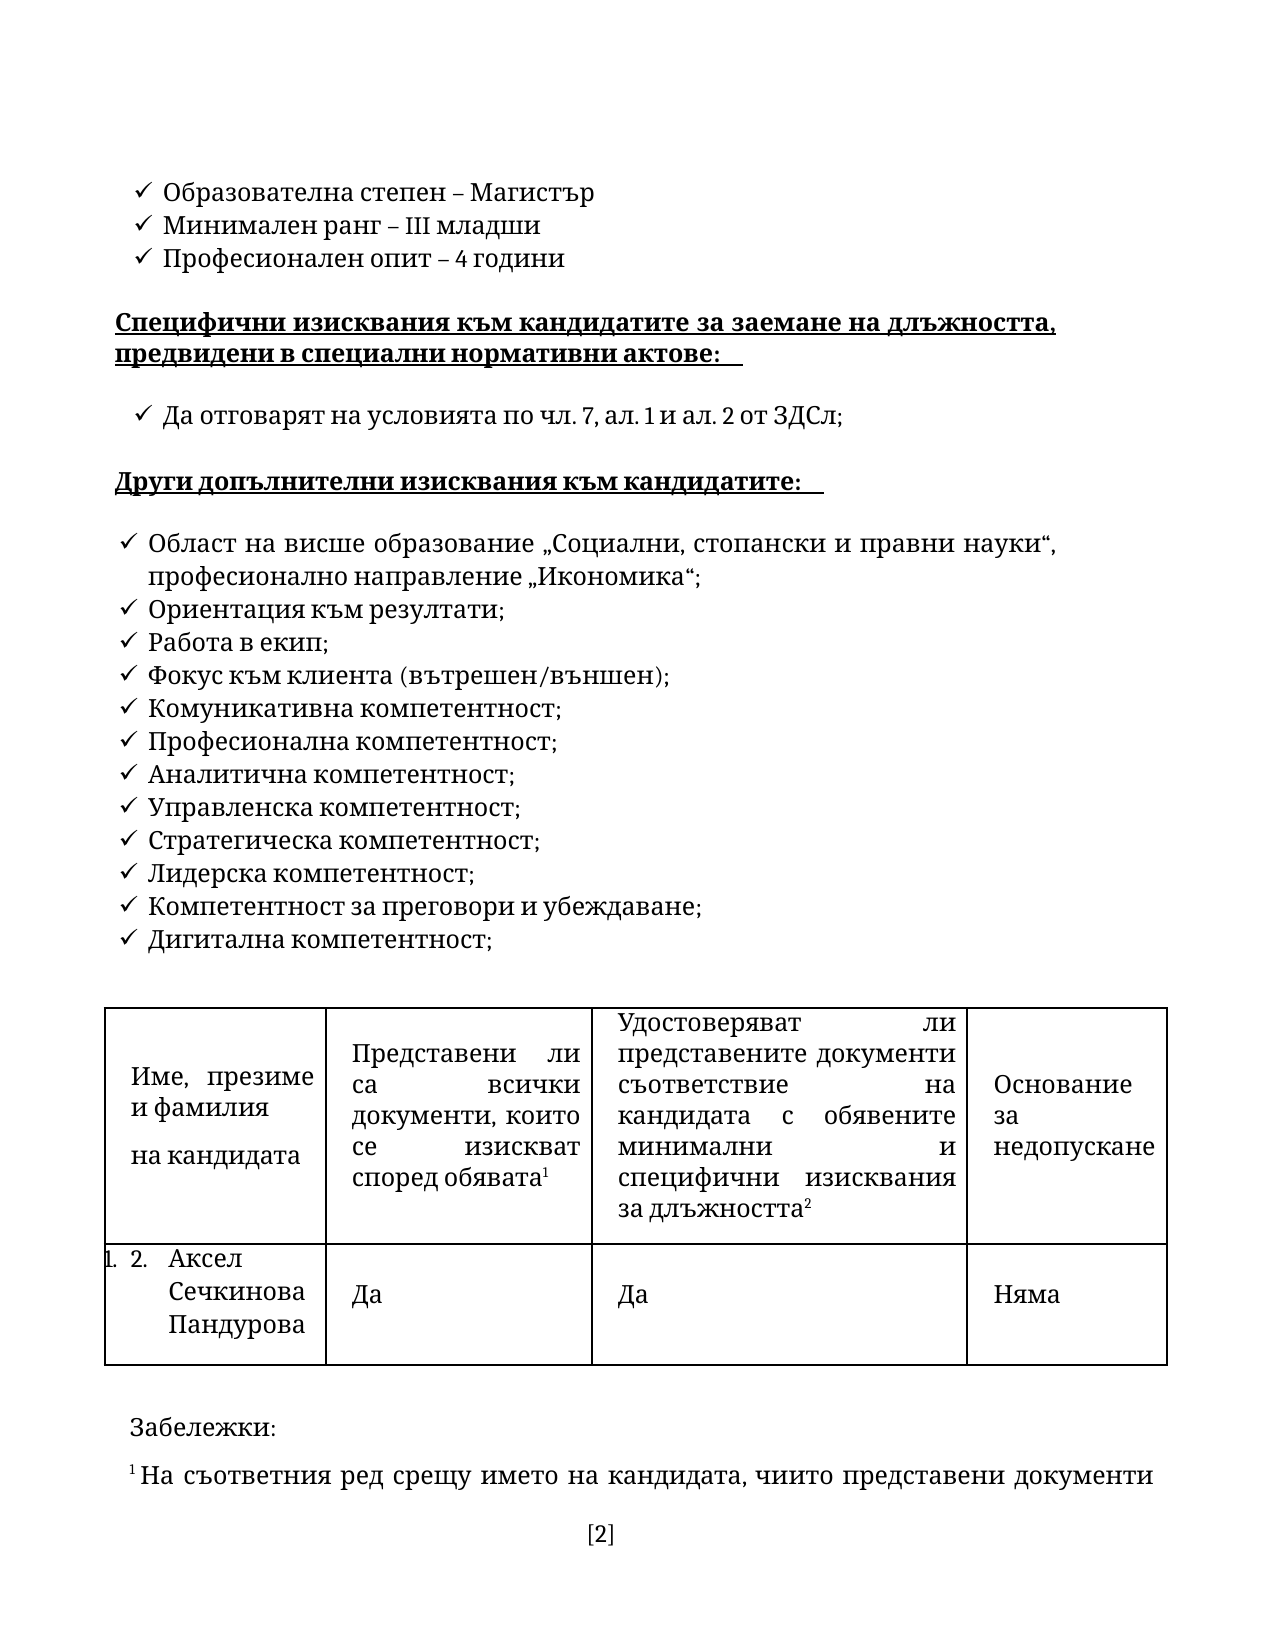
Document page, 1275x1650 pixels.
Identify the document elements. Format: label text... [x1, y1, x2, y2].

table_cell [103, 148, 1067, 1007]
table_cell Няма [968, 1245, 1166, 1364]
table_cell Да [593, 1245, 966, 1364]
table_cell Име, презиме и фамилия на кандидата [106, 1009, 325, 1243]
table_cell Удостоверяват ли представените документи съответствие на кандидата с обявените минимални и специфични изисквания за длъжността2 [593, 1009, 966, 1243]
table_header Забележки: [103, 1414, 1166, 1462]
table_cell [103, 1462, 1166, 1490]
table_cell Да [327, 1245, 591, 1364]
table_cell Основание за недопускане [968, 1009, 1166, 1243]
table_cell Представени ли са всички документи, които се изискват според обявата1 [327, 1009, 591, 1243]
table_cell Аксел Сечкинова Пандурова [106, 1245, 325, 1364]
